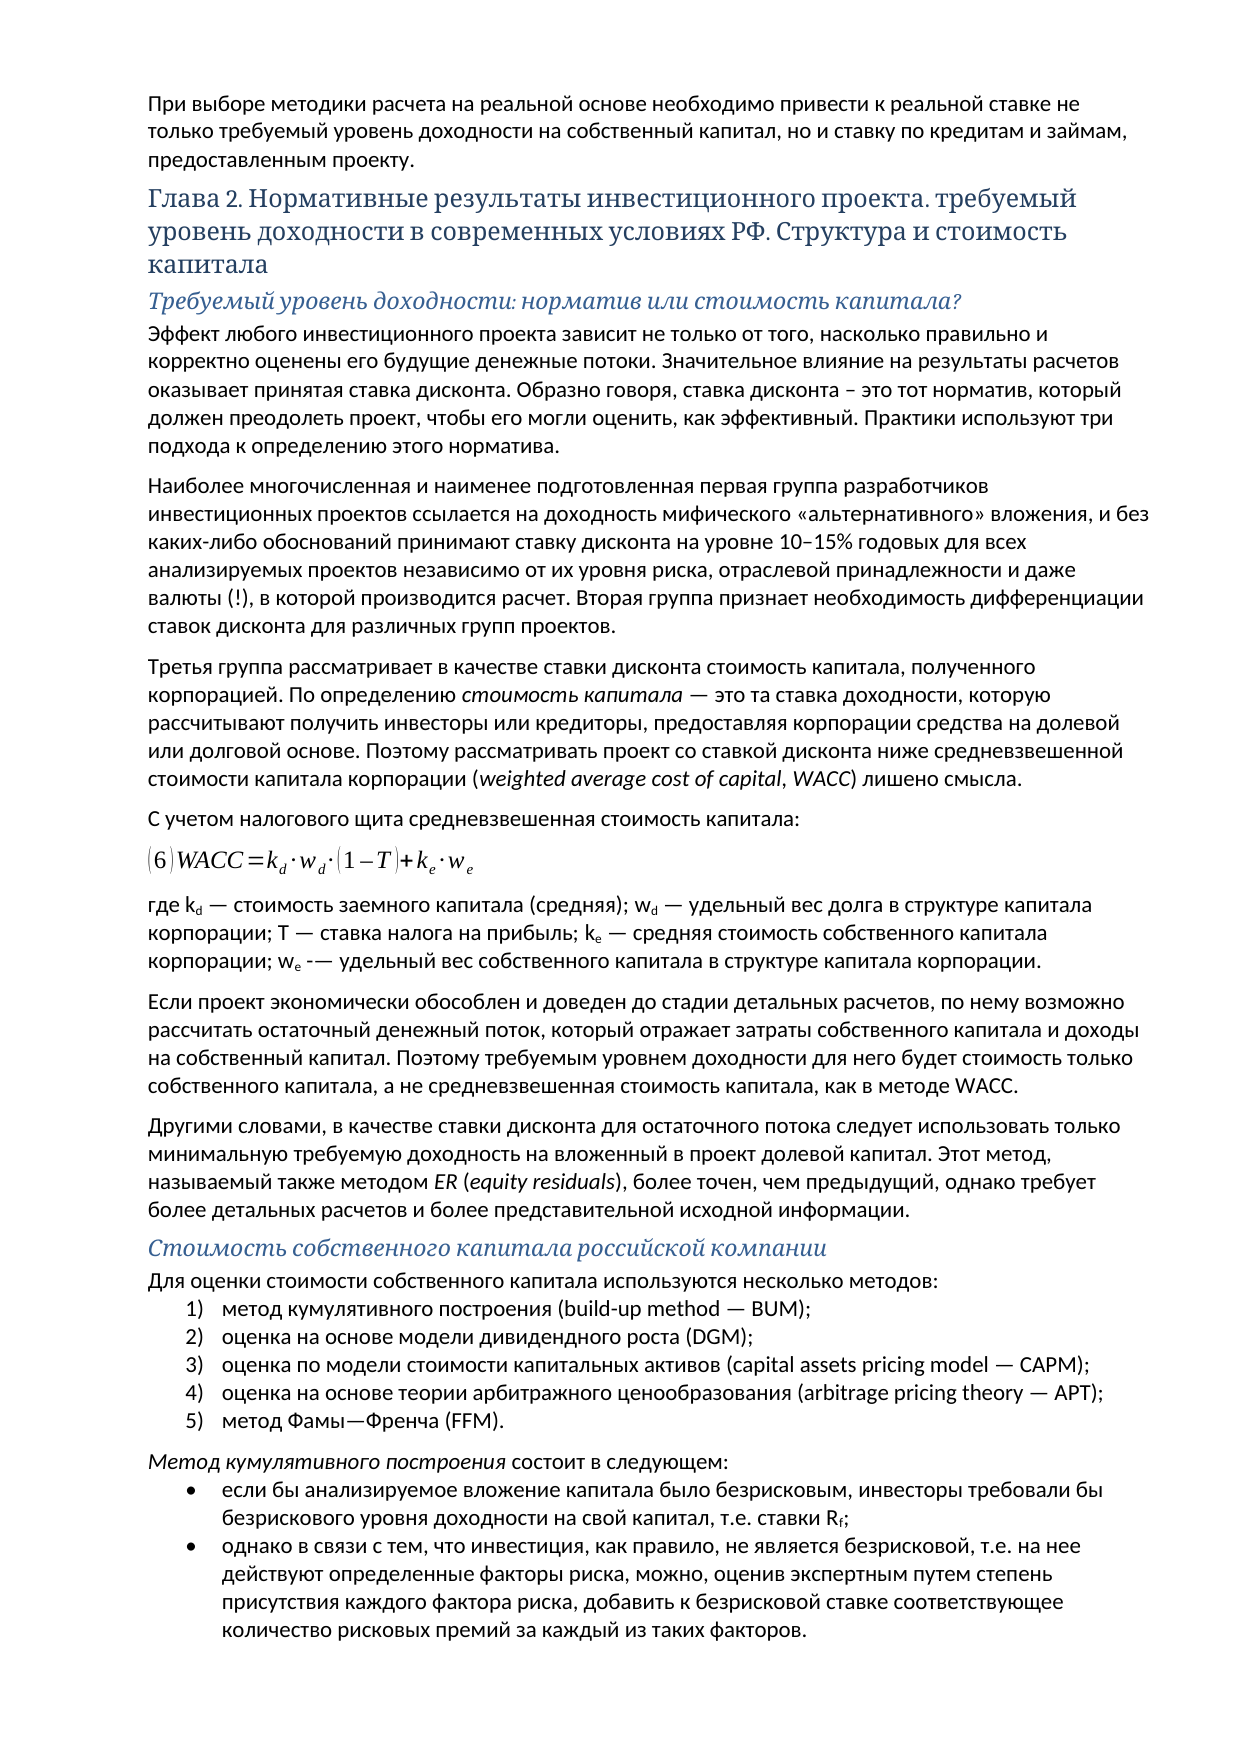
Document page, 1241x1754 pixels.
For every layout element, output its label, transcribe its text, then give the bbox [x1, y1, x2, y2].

list метод Фамы—Френча (FFM). [185, 1406, 1152, 1434]
list если бы анализируемое вложение капитала было безрисковым, инвесторы требовали бы безрискового уровня доходности на свой капитал, т.е. ставки Rf; [185, 1475, 1152, 1531]
list оценка на основе модели дивидендного роста (DGM); [185, 1322, 1152, 1350]
subtitle Стоимость собственного капитала российской компании [148, 1236, 1152, 1262]
text Метод кумулятивного построения состоит в следующем: [148, 1447, 1152, 1475]
list метод кумулятивного построения (build-up method — BUM); [185, 1294, 1152, 1322]
list оценка по модели стоимости капитальных активов (capital assets pricing model — САРМ); [185, 1350, 1152, 1378]
text Если проект экономически обособлен и доведен до стадии детальных расчетов, по нему возможно рассчитать остаточный денежный поток, который отражает затраты собственного капитала и доходы на собственный капитал. Поэтому требуемым уровнем доходности для него будет стоимость только собственного капитала, а не средневзвешенная стоимость капитала, как в методе WACC. [148, 987, 1152, 1099]
subtitle Глава 2. Нормативные результаты инвестиционного проекта. требуемый уровень доходности в современных условиях РФ. Структура и стоимость капитала [148, 185, 1152, 280]
list однако в связи с тем, что инвестиция, как правило, не является безрисковой, т.е. на нее действуют определенные факторы риска, можно, оценив экспертным путем степень присутствия каждого фактора риска, добавить к безрисковой ставке соответствующее количество рисковых премий за каждый из таких факторов. [185, 1531, 1152, 1643]
text Эффект любого инвестиционного проекта зависит не только от того, насколько правильно и корректно оценены его будущие денежные потоки. Значительное влияние на результаты расчетов оказывает принятая ставка дисконта. Образно говоря, ставка дисконта – это тот норматив, который должен преодолеть проект, чтобы его могли оценить, как эффективный. Практики используют три подхода к определению этого норматива. [148, 319, 1152, 459]
text Третья группа рассматривает в качестве ставки дисконта стоимость капитала, полученного корпорацией. По определению стоимость капитала — это та ставка доходности, которую рассчитывают получить инвесторы или кредиторы, предоставляя корпорации средства на долевой или долговой основе. Поэтому рассматривать проект со ставкой дисконта ниже средневзвешенной стоимости капитала корпорации (weighted average cost of capital, WACC) лишено смысла. [148, 652, 1152, 792]
text При выборе методики расчета на реальной основе необходимо привести к реальной ставке не только требуемый уровень доходности на собственный капитал, но и ставку по кредитам и займам, предоставленным проекту. [148, 89, 1152, 173]
subtitle Требуемый уровень доходности: норматив или стоимость капитала? [148, 288, 1152, 315]
text С учетом налогового щита средневзвешенная стоимость капитала: [148, 804, 1152, 832]
list оценка на основе теории арбитражного ценообразования (arbitrage pricing theory — APT); [185, 1378, 1152, 1406]
text Наиболее многочисленная и наименее подготовленная первая группа разработчиков инвестиционных проектов ссылается на доходность мифического «альтернативного» вложения, и без каких-либо обоснований принимают ставку дисконта на уровне 10–15% годовых для всех анализируемых проектов независимо от их уровня риска, отраслевой принадлежности и даже валюты (!), в которой производится расчет. Вторая группа признает необходимость дифференциации ставок дисконта для различных групп проектов. [148, 471, 1152, 639]
text где kd — стоимость заемного капитала (средняя); wd — удельный вес долга в структуре капитала корпорации; Т — ставка налога на прибыль; kе — средняя стоимость собственного капитала корпорации; we -— удельный вес собственного капитала в структуре капитала корпорации. [148, 890, 1152, 974]
text Для оценки стоимости собственного капитала используются несколько методов: [148, 1266, 1152, 1294]
text Другими словами, в качестве ставки дисконта для остаточного потока следует использовать только минимальную требуемую доходность на вложенный в проект долевой капитал. Этот метод, называемый также методом ER (equity residuals), более точен, чем предыдущий, однако требует более детальных расчетов и более представительной исходной информации. [148, 1111, 1152, 1223]
